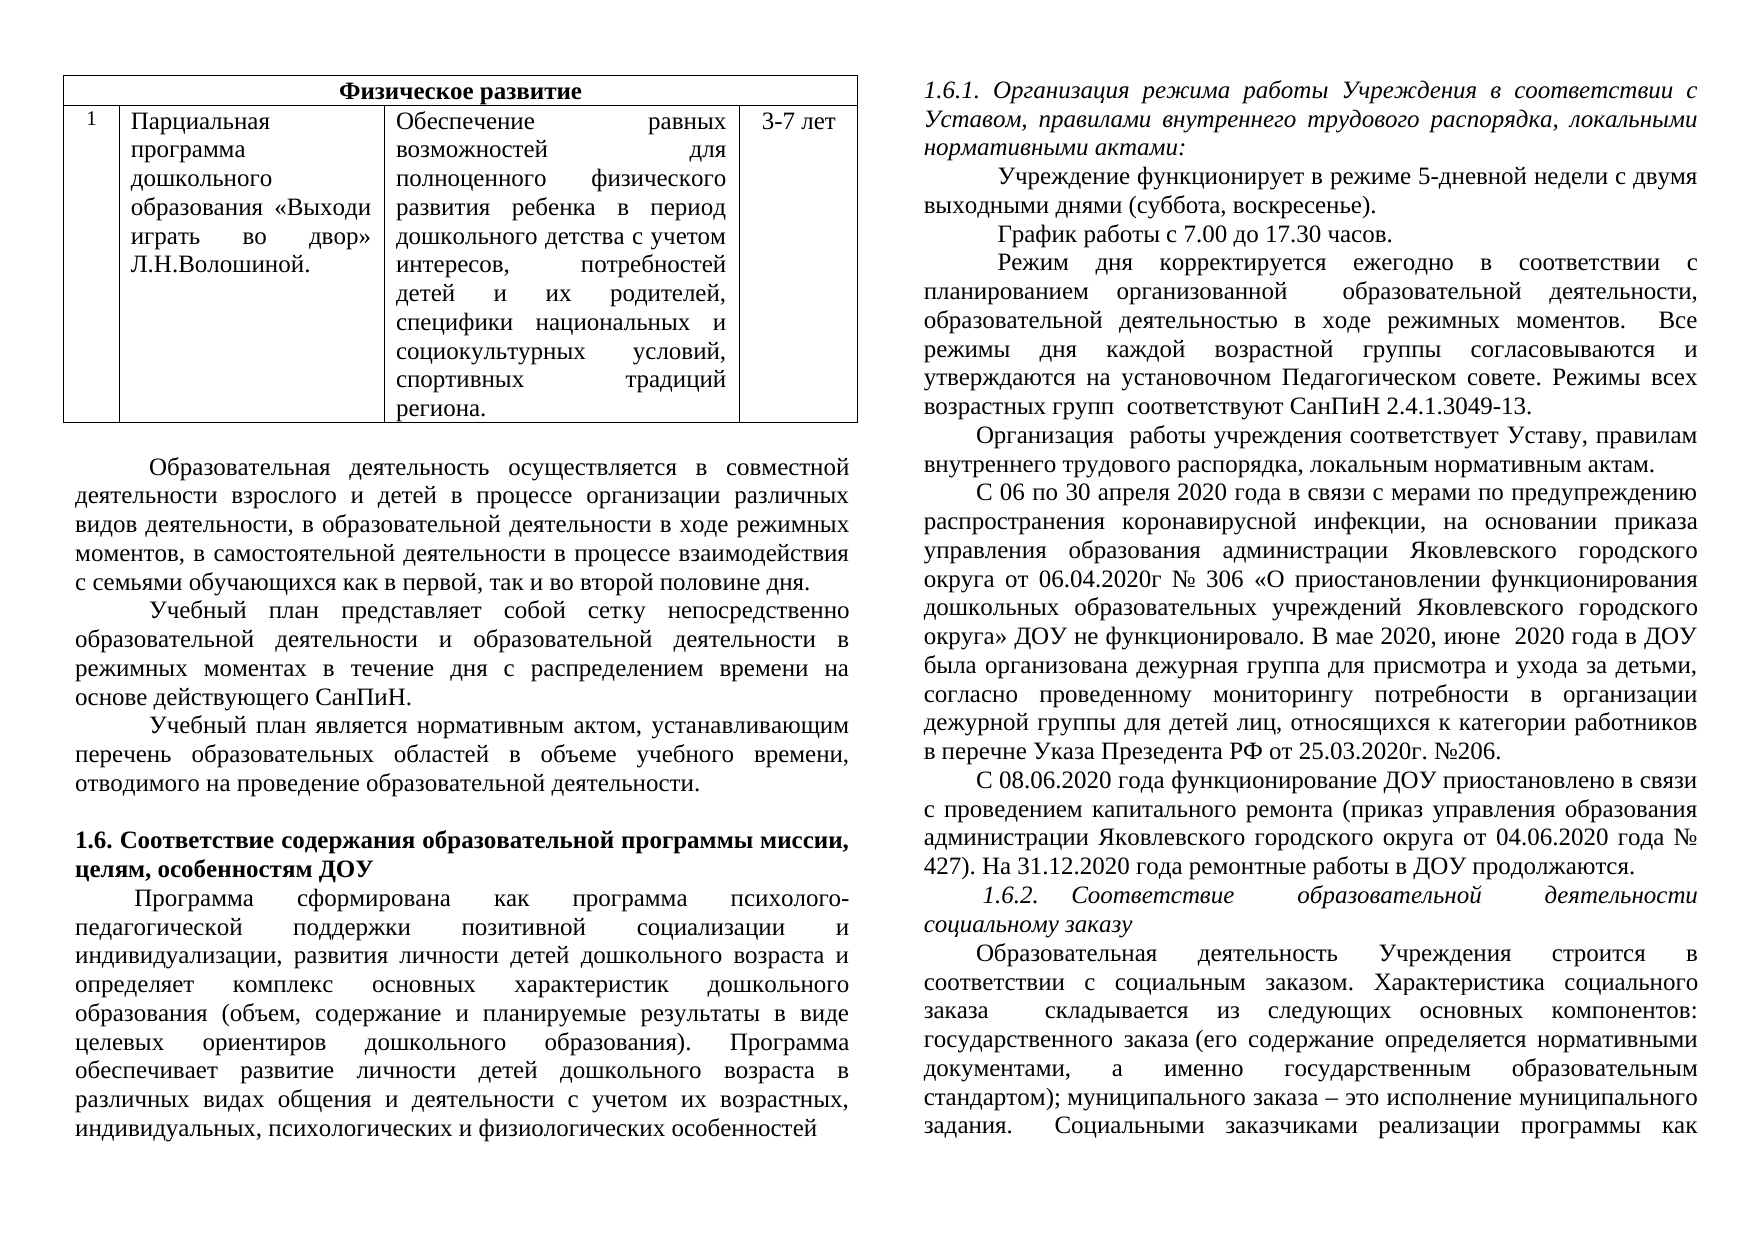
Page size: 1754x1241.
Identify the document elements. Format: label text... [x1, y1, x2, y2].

table_cell 1 [64, 106, 119, 422]
table_cell Физическое развитие [64, 76, 857, 105]
text 1.6.1. Организация режима работы Учреждения в соответствии с Уставом, правилами внутреннего трудового распорядка, локальными нормативными актами: [923, 75, 1698, 161]
table_cell Обеспечение равных возможностей для полноценного физического развития ребенка в период дошкольного детства с учетом интересов, потребностей детей и их родителей, специфики национальных и социокультурных условий, спортивных традиций региона. [385, 106, 739, 422]
text Программа сформирована как программа психолого-педагогической поддержки позитивной социализации и индивидуализации, развития личности детей дошкольного возраста и определяет комплекс основных характеристик дошкольного образования (объем, содержание и планируемые результаты в виде целевых ориентиров дошкольного образования). Программа обеспечивает развитие личности детей дошкольного возраста в различных видах общения и деятельности с учетом их возрастных, индивидуальных, психологических и физиологических особенностей [75, 883, 850, 1142]
list Соответствие образовательной деятельности социальному заказу [923, 880, 1698, 938]
text Учебный план представляет собой сетку непосредственно образовательной деятельности и образовательной деятельности в режимных моментах в течение дня с распределением времени на основе действующего СанПиН. [75, 596, 850, 711]
text Учреждение функционирует в режиме 5-дневной недели с двумя выходными днями (суббота, воскресенье). [923, 161, 1698, 219]
text 1.6. Соответствие содержания образовательной программы миссии, целям, особенностям ДОУ [75, 826, 850, 883]
text График работы с 7.00 до 17.30 часов. [923, 219, 1698, 247]
text Образовательная деятельность осуществляется в совместной деятельности взрослого и детей в процессе организации различных видов деятельности, в образовательной деятельности в ходе режимных моментов, в самостоятельной деятельности в процессе взаимодействия с семьями обучающихся как в первой, так и во второй половине дня. [75, 452, 850, 596]
text С 06 по 30 апреля 2020 года в связи с мерами по предупреждению распространения коронавирусной инфекции, на основании приказа управления образования администрации Яковлевского городского округа от 06.04.2020г № 306 «О приостановлении функционирования дошкольных образовательных учреждений Яковлевского городского округа» ДОУ не функционировало. В мае 2020, июне 2020 года в ДОУ была организована дежурная группа для присмотра и ухода за детьми, согласно проведенному мониторингу потребности в организации дежурной группы для детей лиц, относящихся к категории работников в перечне Указа Презедента РФ от 25.03.2020г. №206. [923, 477, 1698, 765]
text Учебный план является нормативным актом, устанавливающим перечень образовательных областей в объеме учебного времени, отводимого на проведение образовательной деятельности. [75, 711, 850, 797]
text Режим дня корректируется ежегодно в соответствии с планированием организованной образовательной деятельности, образовательной деятельностью в ходе режимных моментов. Все режимы дня каждой возрастной группы согласовываются и утверждаются на установочном Педагогическом совете. Режимы всех возрастных групп соответствуют СанПиН 2.4.1.3049-13. [923, 247, 1698, 420]
table_cell 3-7 лет [740, 106, 857, 422]
table_cell Парциальная программа дошкольного образования «Выходи играть во двор» Л.Н.Волошиной. [120, 106, 384, 422]
text С 08.06.2020 года функционирование ДОУ приостановлено в связи с проведением капитального ремонта (приказ управления образования администрации Яковлевского городского округа от 04.06.2020 года № 427). На 31.12.2020 года ремонтные работы в ДОУ продолжаются. [923, 765, 1698, 880]
text Организация работы учреждения соответствует Уставу, правилам внутреннего трудового распорядка, локальным нормативным актам. [923, 420, 1698, 477]
